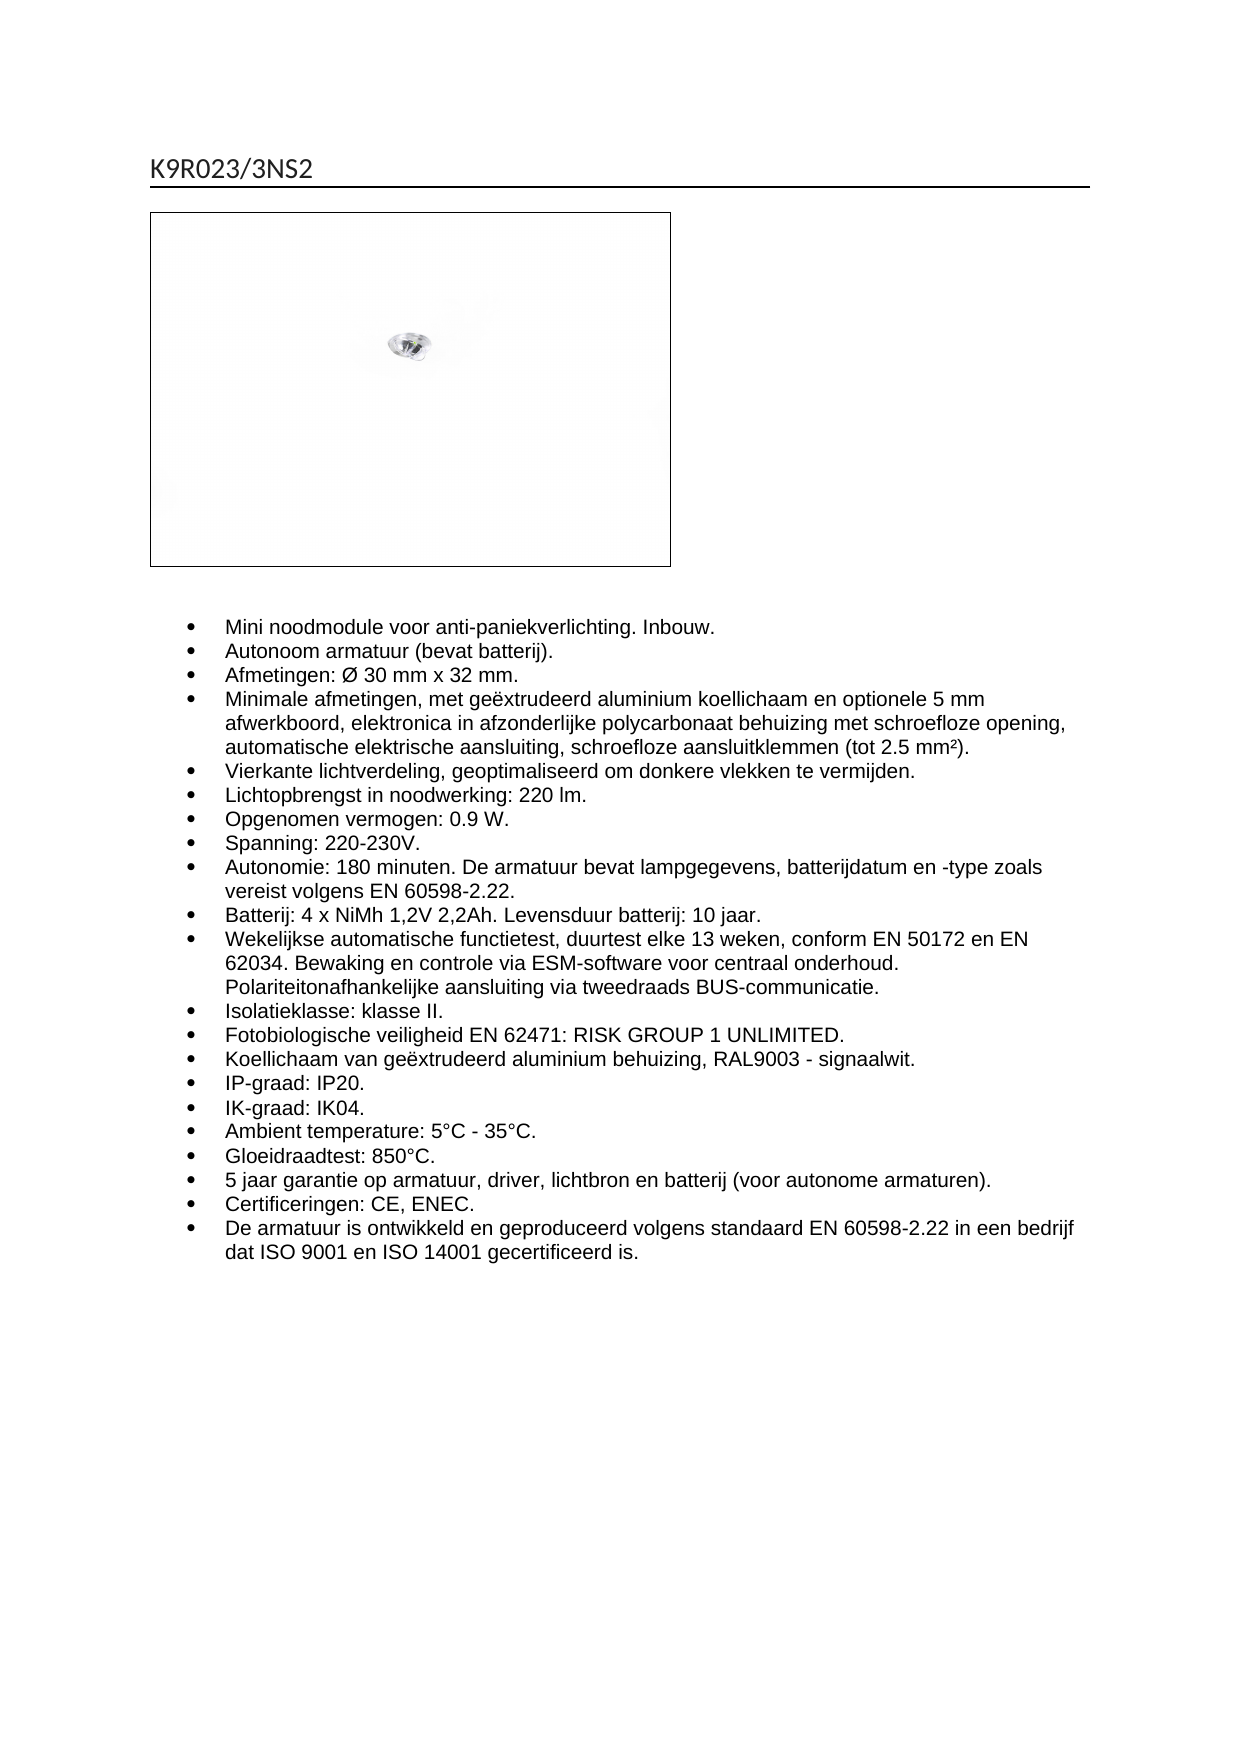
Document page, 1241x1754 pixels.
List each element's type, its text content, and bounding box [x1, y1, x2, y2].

list Certificeringen: CE, ENEC. [187, 1192, 1090, 1216]
list Wekelijkse automatische functietest, duurtest elke 13 weken, conform EN 50172 en EN 62034. Bewaking en controle via ESM-software voor centraal onderhoud. Polariteitonafhankelijke aansluiting via tweedraads BUS-communicatie. [187, 927, 1090, 999]
list Spanning: 220-230V. [187, 831, 1090, 855]
list Fotobiologische veiligheid EN 62471: RISK GROUP 1 UNLIMITED. [187, 1023, 1090, 1047]
list Lichtopbrengst in noodwerking: 220 lm. [187, 783, 1090, 807]
list Autonoom armatuur (bevat batterij). [187, 639, 1090, 663]
list Koellichaam van geëxtrudeerd aluminium behuizing, RAL9003 - signaalwit. [187, 1047, 1090, 1071]
list IK-graad: IK04. [187, 1095, 1090, 1119]
list Minimale afmetingen, met geëxtrudeerd aluminium koellichaam en optionele 5 mm afwerkboord, elektronica in afzonderlijke polycarbonaat behuizing met schroefloze opening, automatische elektrische aansluiting, schroefloze aansluitklemmen (tot 2.5 mm²). [187, 687, 1090, 759]
list Opgenomen vermogen: 0.9 W. [187, 807, 1090, 831]
list Gloeidraadtest: 850°C. [187, 1143, 1090, 1167]
list Mini noodmodule voor anti-paniekverlichting. Inbouw. [187, 614, 1090, 639]
list Autonomie: 180 minuten. De armatuur bevat lampgegevens, batterijdatum en -type zoals vereist volgens EN 60598-2.22. [187, 855, 1090, 903]
list IP-graad: IP20. [187, 1071, 1090, 1095]
picture [151, 213, 670, 566]
list Ambient temperature: 5°C - 35°C. [187, 1119, 1090, 1143]
list De armatuur is ontwikkeld en geproduceerd volgens standaard EN 60598-2.22 in een bedrijf dat ISO 9001 en ISO 14001 gecertificeerd is. [187, 1216, 1090, 1264]
list Vierkante lichtverdeling, geoptimaliseerd om donkere vlekken te vermijden. [187, 759, 1090, 783]
list Afmetingen: Ø 30 mm x 32 mm. [187, 663, 1090, 687]
list Isolatieklasse: klasse II. [187, 999, 1090, 1023]
text K9R023/3NS2 [150, 150, 1090, 186]
list Batterij: 4 x NiMh 1,2V 2,2Ah. Levensduur batterij: 10 jaar. [187, 903, 1090, 927]
list 5 jaar garantie op armatuur, driver, lichtbron en batterij (voor autonome armaturen). [187, 1167, 1090, 1192]
